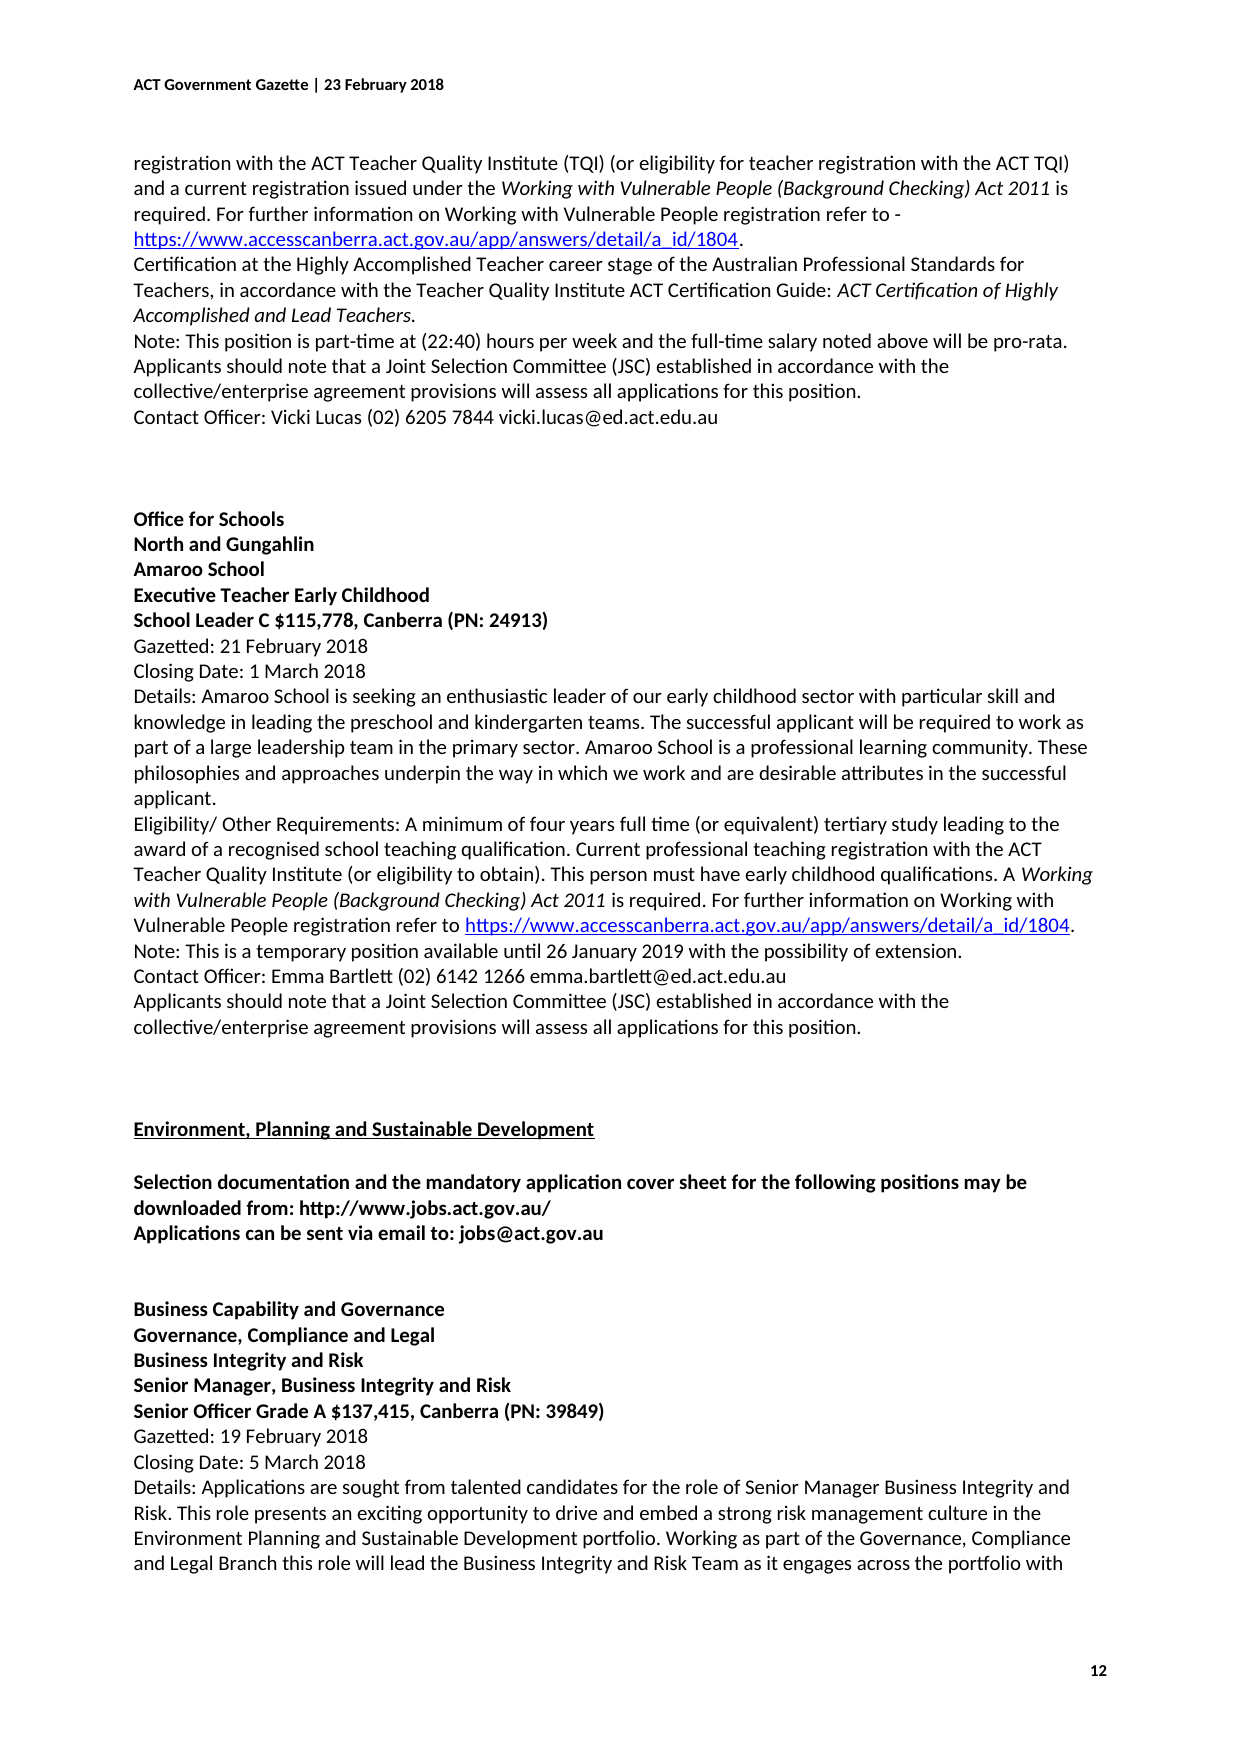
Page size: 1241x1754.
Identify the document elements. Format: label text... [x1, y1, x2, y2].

text Governance, Compliance and Legal [133, 1322, 1107, 1347]
text Details: Amaroo School is seeking an enthusiastic leader of our early childhood sector with particular skill and knowledge in leading the preschool and kindergarten teams. The successful applicant will be required to work as part of a large leadership team in the primary sector. Amaroo School is a professional learning community. These philosophies and approaches underpin the way in which we work and are desirable attributes in the successful applicant. [133, 684, 1107, 811]
text Closing Date: 1 March 2018 [133, 658, 1107, 684]
text Executive Teacher Early Childhood [133, 582, 1107, 607]
text Contact Officer: Vicki Lucas (02) 6205 7844 vicki.lucas@ed.act.edu.au [133, 404, 1107, 429]
text Closing Date: 5 March 2018 [133, 1449, 1107, 1474]
text Senior Manager, Business Integrity and Risk [133, 1373, 1107, 1398]
text North and Gungahlin [133, 531, 1107, 557]
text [133, 150, 1107, 252]
text Applicants should note that a Joint Selection Committee (JSC) established in accordance with the collective/enterprise agreement provisions will assess all applications for this position. [133, 353, 1107, 404]
text Gazetted: 19 February 2018 [133, 1423, 1107, 1449]
text Note: This is a temporary position available until 26 January 2019 with the possibility of extension. [133, 938, 1107, 963]
text Eligibility/ Other Requirements: A minimum of four years full time (or equivalent) tertiary study leading to the award of a recognised school teaching qualification. Current professional teaching registration with the ACT Teacher Quality Institute (or eligibility to obtain). This person must have early childhood qualifications. A Working with Vulnerable People (Background Checking) Act 2011 is required. For further information on Working with Vulnerable People registration refer to https://www.accesscanberra.act.gov.au/app/answers/detail/a_id/1804. [133, 811, 1107, 938]
text School Leader C $115,778, Canberra (PN: 24913) [133, 607, 1107, 633]
text Note: This position is part-time at (22:40) hours per week and the full-time salary noted above will be pro-rata. [133, 328, 1107, 353]
text Senior Officer Grade A $137,415, Canberra (PN: 39849) [133, 1398, 1107, 1423]
text Gazetted: 21 February 2018 [133, 633, 1107, 658]
text Amaroo School [133, 557, 1107, 582]
text Certification at the Highly Accomplished Teacher career stage of the Australian Professional Standards for Teachers, in accordance with the Teacher Quality Institute ACT Certification Guide: ACT Certification of Highly Accomplished and Lead Teachers. [133, 252, 1107, 328]
text Selection documentation and the mandatory application cover sheet for the following positions may be downloaded from: http://www.jobs.act.gov.au/ [133, 1169, 1107, 1220]
subtitle Environment, Planning and Sustainable Development [133, 1116, 1107, 1141]
text Applicants should note that a Joint Selection Committee (JSC) established in accordance with the collective/enterprise agreement provisions will assess all applications for this position. [133, 989, 1107, 1039]
text Contact Officer: Emma Bartlett (02) 6142 1266 emma.bartlett@ed.act.edu.au [133, 963, 1107, 989]
text Office for Schools [133, 506, 1107, 531]
text Business Capability and Governance [133, 1296, 1107, 1322]
text Applications can be sent via email to: jobs@act.gov.au [133, 1220, 1107, 1246]
text Business Integrity and Risk [133, 1347, 1107, 1373]
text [133, 1474, 1107, 1576]
